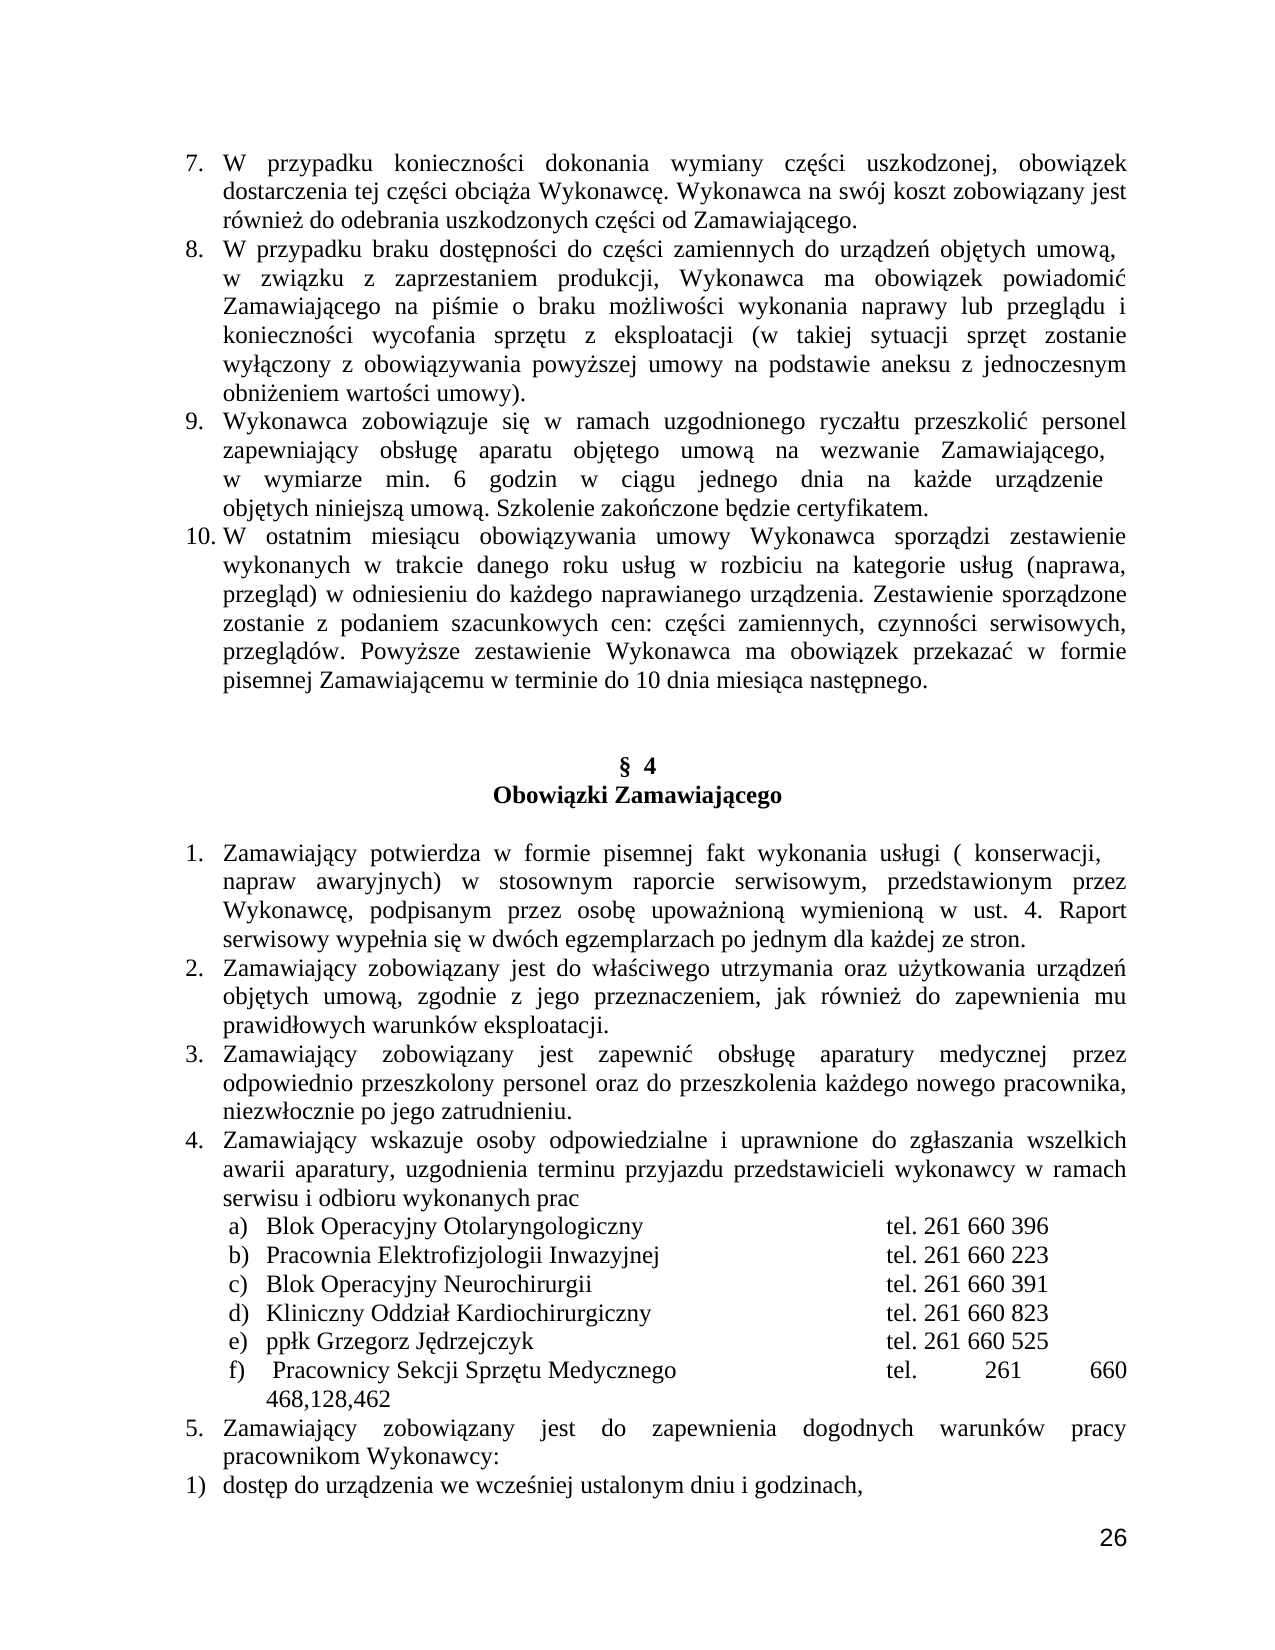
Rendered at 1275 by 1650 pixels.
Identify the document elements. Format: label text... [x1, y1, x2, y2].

list dostęp do urządzenia we wcześniej ustalonym dniu i godzinach, [185, 1470, 1127, 1499]
list W przypadku konieczności dokonania wymiany części uszkodzonej, obowiązek dostarczenia tej części obciąża Wykonawcę. Wykonawca na swój koszt zobowiązany jest również do odebrania uszkodzonych części od Zamawiającego. [185, 148, 1127, 234]
list Blok Operacyjny Otolaryngologiczny tel. 261 660 396 [228, 1211, 1127, 1240]
list Zamawiający wskazuje osoby odpowiedzialne i uprawnione do zgłaszania wszelkich awarii aparatury, uzgodnienia terminu przyjazdu przedstawicieli wykonawcy w ramach serwisu i odbioru wykonanych prac [185, 1125, 1127, 1211]
list Pracownia Elektrofizjologii Inwazyjnej tel. 261 660 223 [228, 1240, 1127, 1269]
list W przypadku braku dostępności do części zamiennych do urządzeń objętych umową, w związku z zaprzestaniem produkcji, Wykonawca ma obowiązek powiadomić Zamawiającego na piśmie o braku możliwości wykonania naprawy lub przeglądu i konieczności wycofania sprzętu z eksploatacji (w takiej sytuacji sprzęt zostanie wyłączony z obowiązywania powyższej umowy na podstawie aneksu z jednoczesnym obniżeniem wartości umowy). [185, 234, 1127, 406]
list Kliniczny Oddział Kardiochirurgiczny tel. 261 660 823 [228, 1298, 1127, 1326]
list Blok Operacyjny Neurochirurgii tel. 261 660 391 [228, 1269, 1127, 1298]
list Zamawiający zobowiązany jest do właściwego utrzymania oraz użytkowania urządzeń objętych umową, zgodnie z jego przeznaczeniem, jak również do zapewnienia mu prawidłowych warunków eksploatacji. [185, 953, 1127, 1039]
list Zamawiający zobowiązany jest zapewnić obsługę aparatury medycznej przez odpowiednio przeszkolony personel oraz do przeszkolenia każdego nowego pracownika, niezwłocznie po jego zatrudnieniu. [185, 1039, 1127, 1125]
list Zamawiający potwierdza w formie pisemnej fakt wykonania usługi ( konserwacji, napraw awaryjnych) w stosownym raporcie serwisowym, przedstawionym przez Wykonawcę, podpisanym przez osobę upoważnioną wymienioną w ust. 4. Raport serwisowy wypełnia się w dwóch egzemplarzach po jednym dla każdej ze stron. [185, 838, 1127, 953]
list Wykonawca zobowiązuje się w ramach uzgodnionego ryczałtu przeszkolić personel zapewniający obsługę aparatu objętego umową na wezwanie Zamawiającego, w wymiarze min. 6 godzin w ciągu jednego dnia na każde urządzenie objętych niniejszą umową. Szkolenie zakończone będzie certyfikatem. [185, 406, 1127, 521]
list W ostatnim miesiącu obowiązywania umowy Wykonawca sporządzi zestawienie wykonanych w trakcie danego roku usług w rozbiciu na kategorie usług (naprawa, przegląd) w odniesieniu do każdego naprawianego urządzenia. Zestawienie sporządzone zostanie z podaniem szacunkowych cen: części zamiennych, czynności serwisowych, przeglądów. Powyższe zestawienie Wykonawca ma obowiązek przekazać w formie pisemnej Zamawiającemu w terminie do 10 dnia miesiąca następnego. [185, 521, 1127, 694]
list Pracownicy Sekcji Sprzętu Medycznego tel. 261 660 468,128,462 [228, 1355, 1127, 1413]
text Obowiązki Zamawiającego [148, 780, 1127, 809]
list Zamawiający zobowiązany jest do zapewnienia dogodnych warunków pracy pracownikom Wykonawcy: [185, 1413, 1127, 1470]
text § 4 [148, 751, 1127, 780]
list ppłk Grzegorz Jędrzejczyk tel. 261 660 525 [228, 1326, 1127, 1355]
